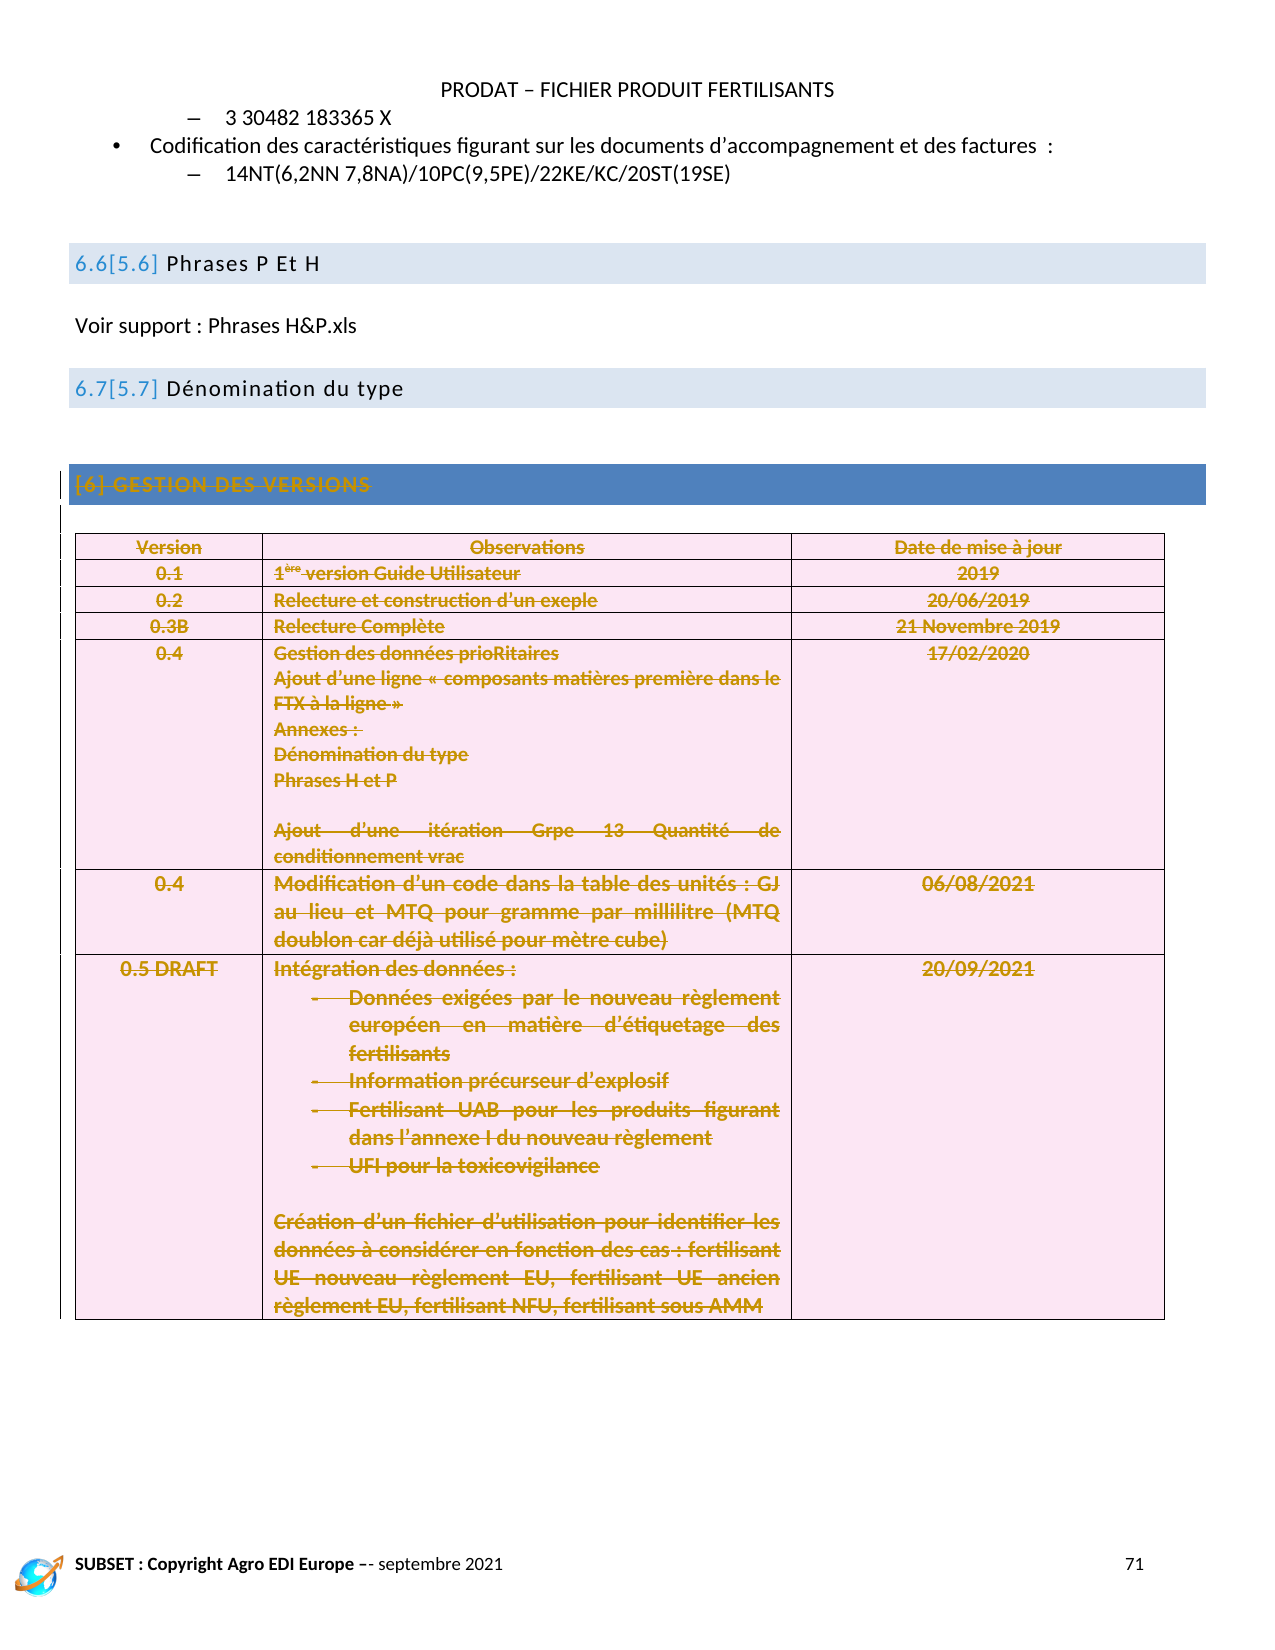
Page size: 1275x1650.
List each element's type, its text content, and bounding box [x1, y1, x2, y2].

text Voir support : Phrases H&P.xls [75, 312, 1200, 340]
subtitle Dénomination du type [75, 374, 1200, 402]
list Codification des caractéristiques figurant sur les documents d’accompagnement et des factures : [112, 131, 1200, 159]
list 14NT(6,2NN 7,8NA)/10PC(9,5PE)/22KE/KC/20ST(19SE) [187, 159, 1200, 187]
picture [12, 1550, 65, 1601]
list 3 30482 183365 X [187, 103, 1200, 131]
subtitle Phrases P Et H [75, 249, 1200, 277]
